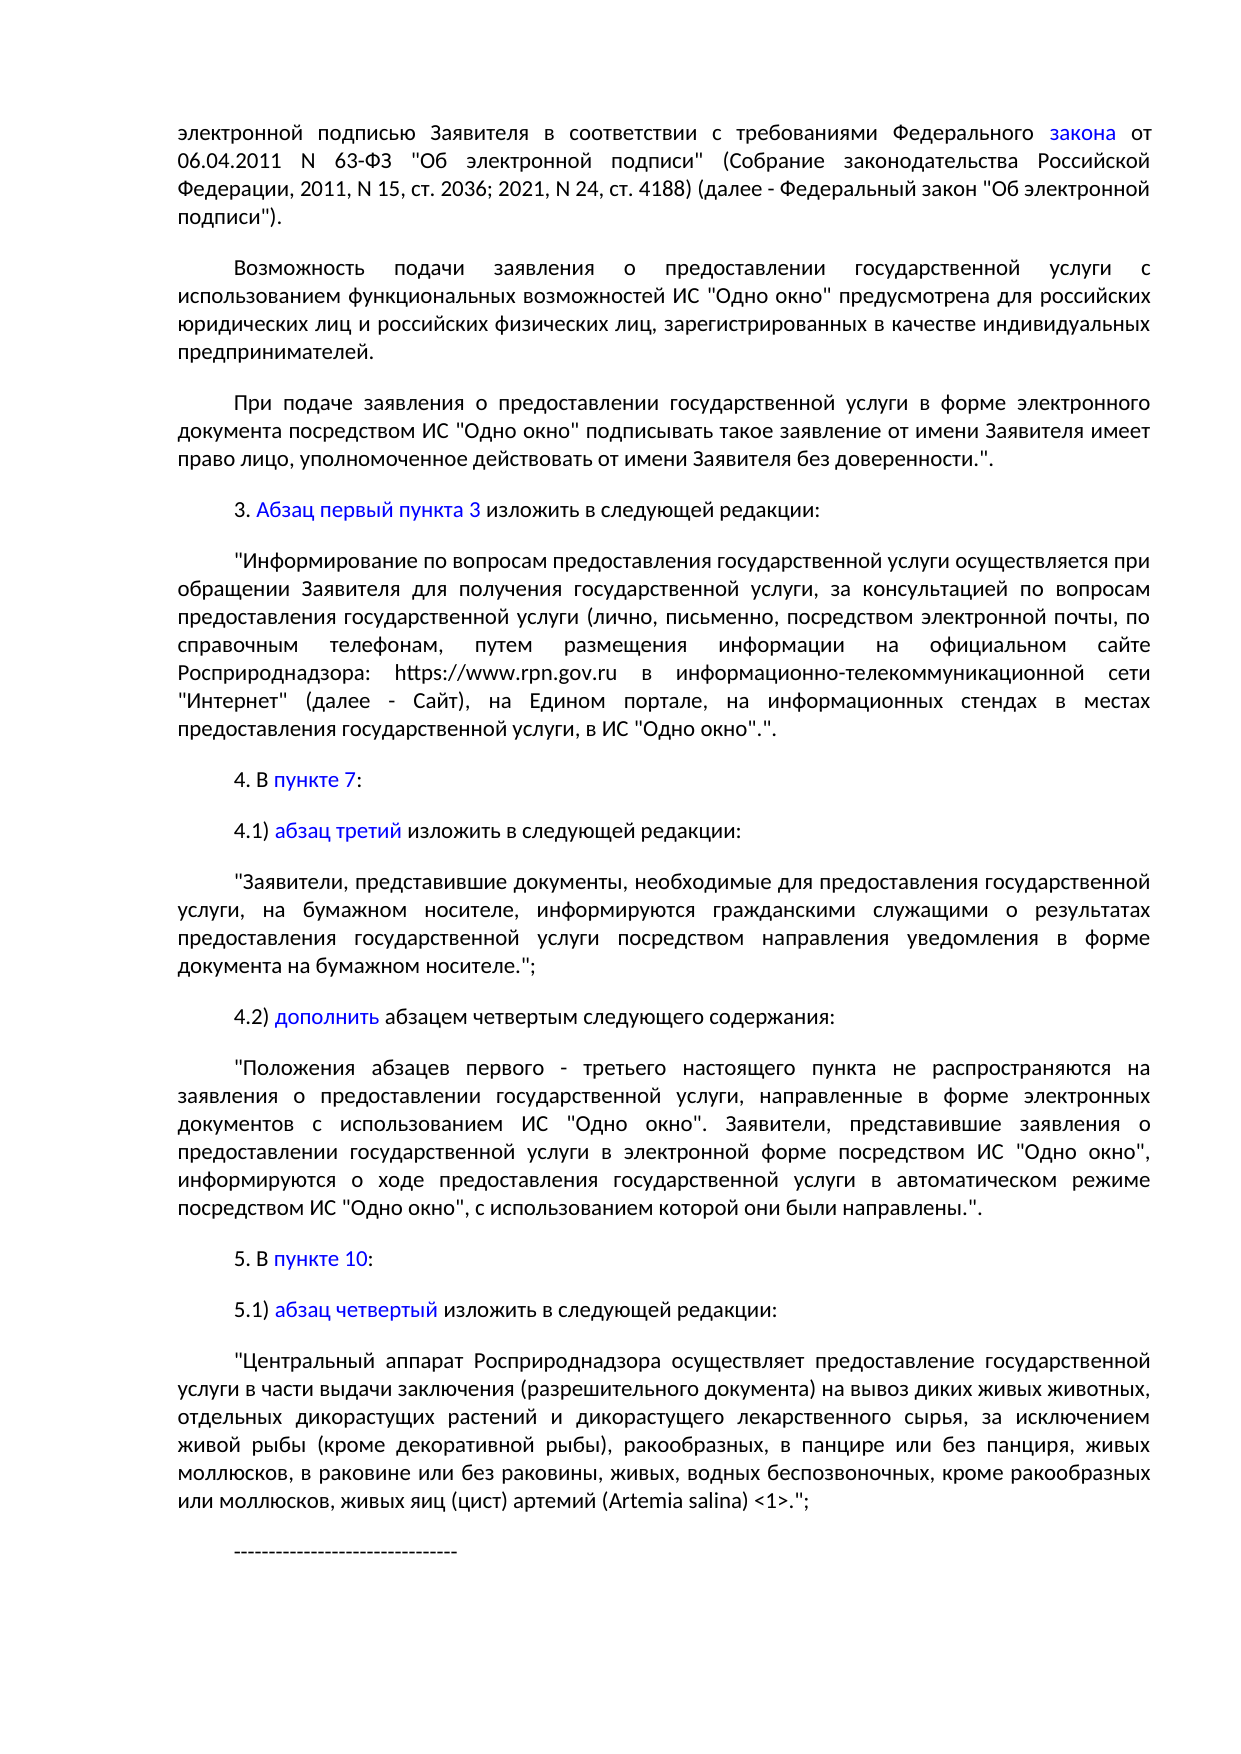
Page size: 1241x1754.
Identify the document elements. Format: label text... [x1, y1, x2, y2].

text 5. В пункте 10: [177, 1244, 1152, 1272]
text "Центральный аппарат Росприроднадзора осуществляет предоставление государственной услуги в части выдачи заключения (разрешительного документа) на вывоз диких живых животных, отдельных дикорастущих растений и дикорастущего лекарственного сырья, за исключением живой рыбы (кроме декоративной рыбы), ракообразных, в панцире или без панциря, живых моллюсков, в раковине или без раковины, живых, водных беспозвоночных, кроме ракообразных или моллюсков, живых яиц (цист) артемий (Artemia salina) <1>."; [177, 1346, 1152, 1514]
text "Заявители, представившие документы, необходимые для предоставления государственной услуги, на бумажном носителе, информируются гражданскими служащими о результатах предоставления государственной услуги посредством направления уведомления в форме документа на бумажном носителе."; [177, 867, 1152, 979]
text "Положения абзацев первого - третьего настоящего пункта не распространяются на заявления о предоставлении государственной услуги, направленные в форме электронных документов с использованием ИС "Одно окно". Заявители, представившие заявления о предоставлении государственной услуги в электронной форме посредством ИС "Одно окно", информируются о ходе предоставления государственной услуги в автоматическом режиме посредством ИС "Одно окно", с использованием которой они были направлены.". [177, 1053, 1152, 1221]
text 5.1) абзац четвертый изложить в следующей редакции: [177, 1295, 1152, 1323]
text 4. В пункте 7: [177, 765, 1152, 793]
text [177, 118, 1152, 230]
text -------------------------------- [177, 1537, 1152, 1565]
text При подаче заявления о предоставлении государственной услуги в форме электронного документа посредством ИС "Одно окно" подписывать такое заявление от имени Заявителя имеет право лицо, уполномоченное действовать от имени Заявителя без доверенности.". [177, 388, 1152, 472]
text "Информирование по вопросам предоставления государственной услуги осуществляется при обращении Заявителя для получения государственной услуги, за консультацией по вопросам предоставления государственной услуги (лично, письменно, посредством электронной почты, по справочным телефонам, путем размещения информации на официальном сайте Росприроднадзора: https://www.rpn.gov.ru в информационно-телекоммуникационной сети "Интернет" (далее - Сайт), на Едином портале, на информационных стендах в местах предоставления государственной услуги, в ИС "Одно окно".". [177, 546, 1152, 742]
text 4.1) абзац третий изложить в следующей редакции: [177, 816, 1152, 844]
text 3. Абзац первый пункта 3 изложить в следующей редакции: [177, 495, 1152, 523]
text 4.2) дополнить абзацем четвертым следующего содержания: [177, 1002, 1152, 1030]
text Возможность подачи заявления о предоставлении государственной услуги с использованием функциональных возможностей ИС "Одно окно" предусмотрена для российских юридических лиц и российских физических лиц, зарегистрированных в качестве индивидуальных предпринимателей. [177, 253, 1152, 365]
